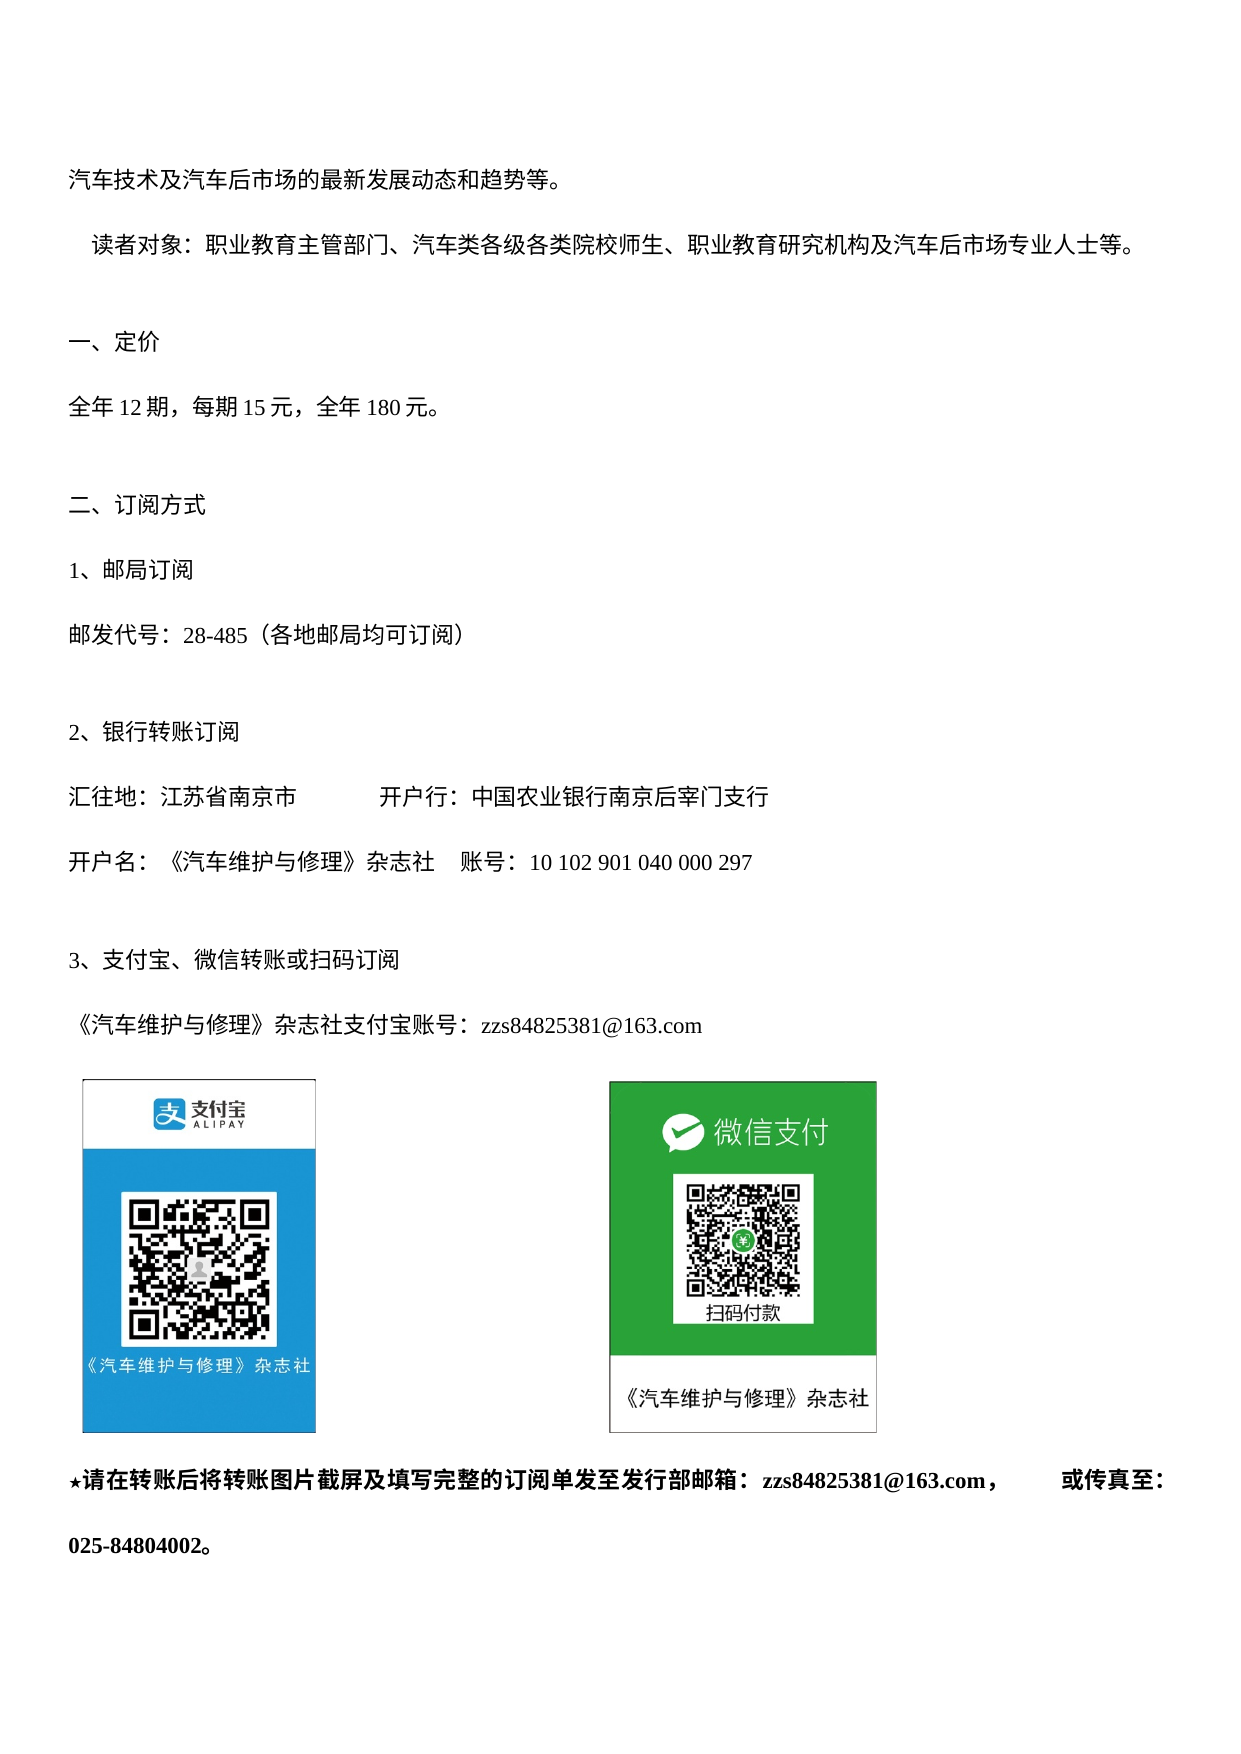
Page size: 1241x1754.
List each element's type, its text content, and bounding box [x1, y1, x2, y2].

picture [82, 1079, 316, 1433]
text 全年12期，每期15元，全年180元。 [68, 373, 1178, 438]
picture [609, 1081, 877, 1433]
text 二、订阅方式 [68, 471, 1178, 536]
text 邮发代号：28-485（各地邮局均可订阅） [68, 601, 1178, 666]
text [68, 146, 1178, 211]
text 2、银行转账订阅 汇往地：江苏省南京市 开户行：中国农业银行南京后宰门支行 开户名：《汽车维护与修理》杂志社 账号：10 102 901 040 000 297 [68, 698, 1178, 893]
text 《汽车维护与修理》杂志社支付宝账号：zzs84825381@163.com [68, 991, 1178, 1056]
text ★请在转账后将转账图片截屏及填写完整的订阅单发至发行部邮箱：zzs84825381@163.com， 或传真至：025-84804002。 [68, 1446, 1178, 1576]
text 一、定价 [68, 308, 1178, 373]
text 读者对象：职业教育主管部门、汽车类各级各类院校师生、职业教育研究机构及汽车后市场专业人士等。 [68, 211, 1178, 276]
text 3、支付宝、微信转账或扫码订阅 [68, 926, 1178, 991]
text 1、邮局订阅 [68, 536, 1178, 601]
